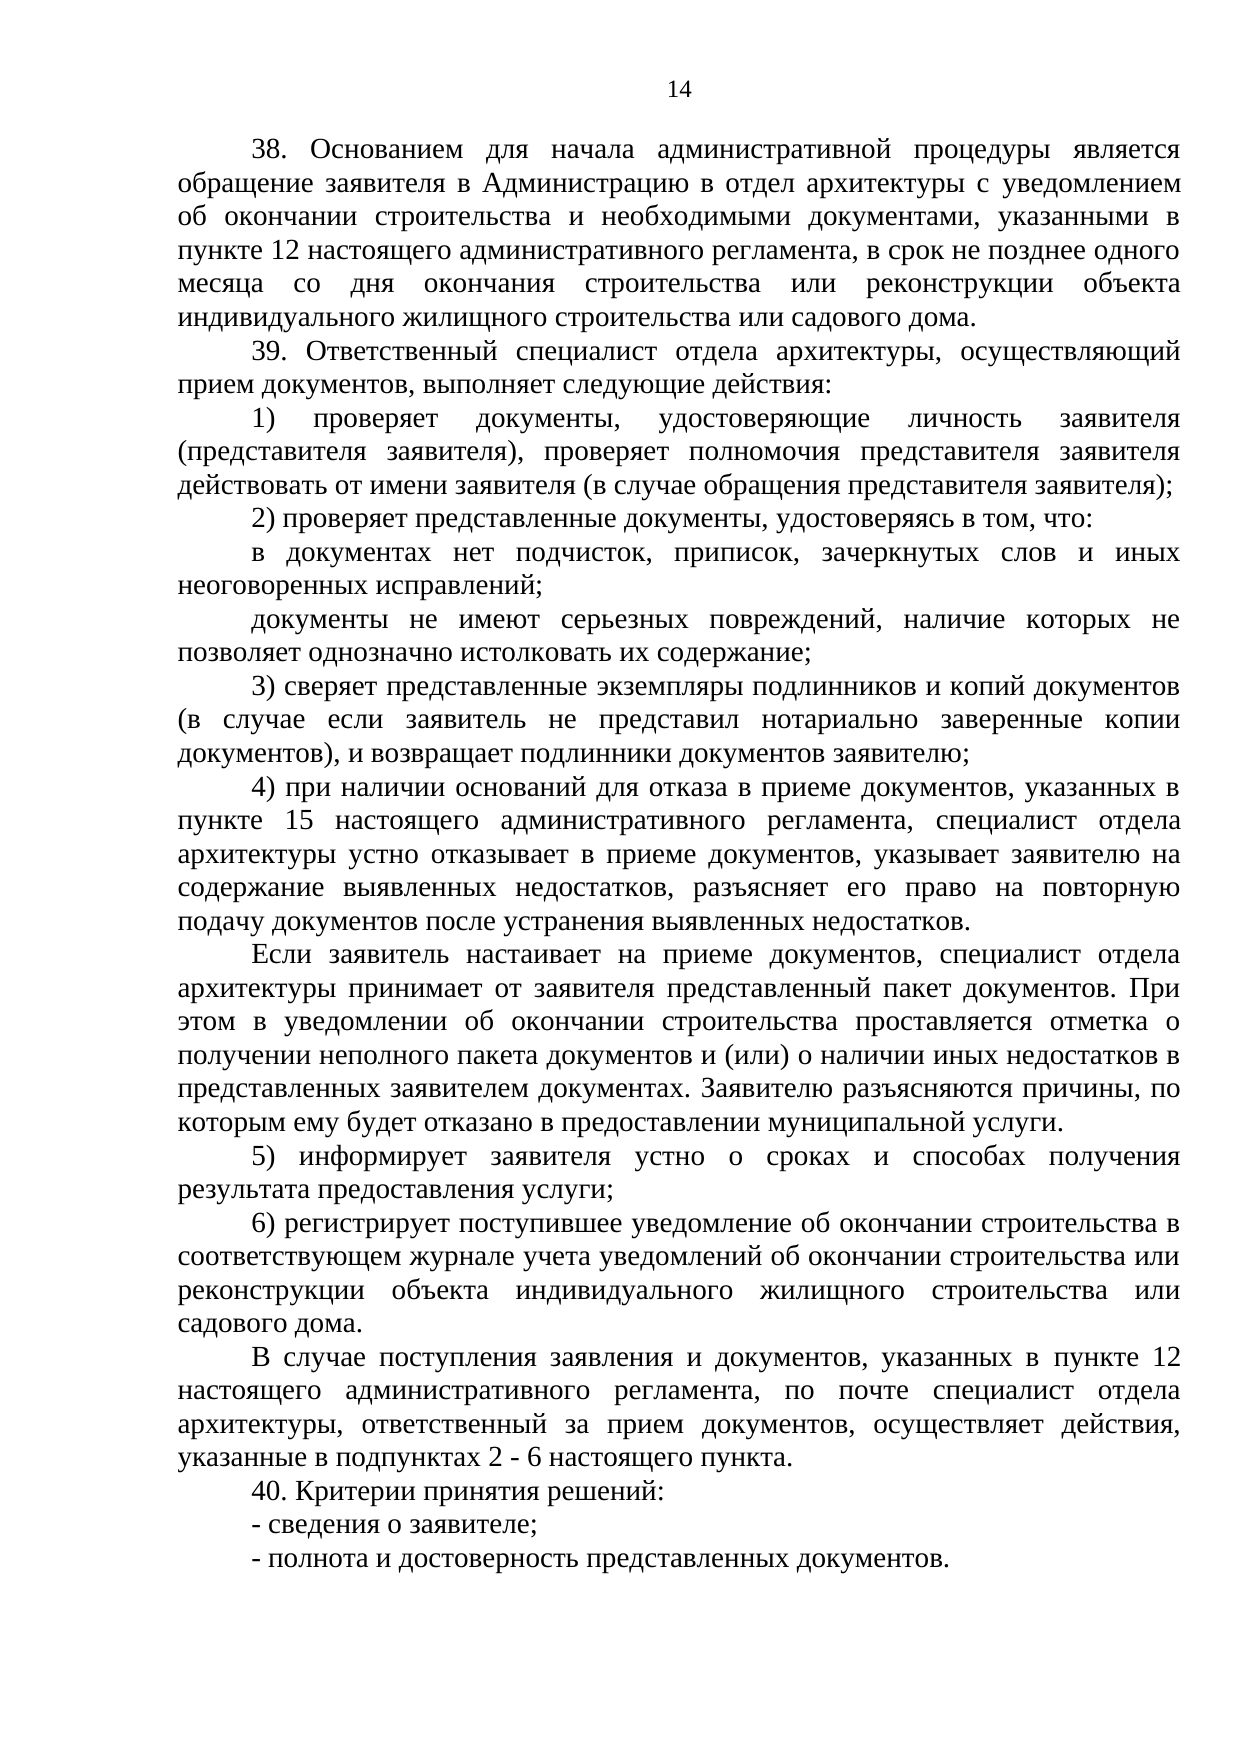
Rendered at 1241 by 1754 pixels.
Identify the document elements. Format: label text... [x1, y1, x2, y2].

text в документах нет подчисток, приписок, зачеркнутых слов и иных неоговоренных исправлений; [177, 534, 1181, 601]
text 3) сверяет представленные экземпляры подлинников и копий документов (в случае если заявитель не представил нотариально заверенные копии документов), и возвращает подлинники документов заявителю; [177, 668, 1181, 769]
text 38. Основанием для начала административной процедуры является обращение заявителя в Администрацию в отдел архитектуры с уведомлением об окончании строительства и необходимыми документами, указанными в пункте 12 настоящего административного регламента, в срок не позднее одного месяца со дня окончания строительства или реконструкции объекта индивидуального жилищного строительства или садового дома. [177, 131, 1181, 333]
text 5) информирует заявителя устно о сроках и способах получения результата предоставления услуги; [177, 1138, 1181, 1205]
text В случае поступления заявления и документов, указанных в пункте 12 настоящего административного регламента, по почте специалист отдела архитектуры, ответственный за прием документов, осуществляет действия, указанные в подпунктах 2 - 6 настоящего пункта. [177, 1339, 1181, 1473]
text - сведения о заявителе; [177, 1507, 1181, 1540]
text 40. Критерии принятия решений: [177, 1473, 1181, 1507]
text 4) при наличии оснований для отказа в приеме документов, указанных в пункте 15 настоящего административного регламента, специалист отдела архитектуры устно отказывает в приеме документов, указывает заявителю на содержание выявленных недостатков, разъясняет его право на повторную подачу документов после устранения выявленных недостатков. [177, 769, 1181, 936]
text Если заявитель настаивает на приеме документов, специалист отдела архитектуры принимает от заявителя представленный пакет документов. При этом в уведомлении об окончании строительства проставляется отметка о получении неполного пакета документов и (или) о наличии иных недостатков в представленных заявителем документах. Заявителю разъясняются причины, по которым ему будет отказано в предоставлении муниципальной услуги. [177, 936, 1181, 1138]
text 39. Ответственный специалист отдела архитектуры, осуществляющий прием документов, выполняет следующие действия: [177, 333, 1181, 400]
text 6) регистрирует поступившее уведомление об окончании строительства в соответствующем журнале учета уведомлений об окончании строительства или реконструкции объекта индивидуального жилищного строительства или садового дома. [177, 1205, 1181, 1339]
text 2) проверяет представленные документы, удостоверяясь в том, что: [177, 500, 1181, 534]
text - полнота и достоверность представленных документов. [177, 1540, 1181, 1574]
text 1) проверяет документы, удостоверяющие личность заявителя (представителя заявителя), проверяет полномочия представителя заявителя действовать от имени заявителя (в случае обращения представителя заявителя); [177, 400, 1181, 500]
text документы не имеют серьезных повреждений, наличие которых не позволяет однозначно истолковать их содержание; [177, 601, 1181, 668]
